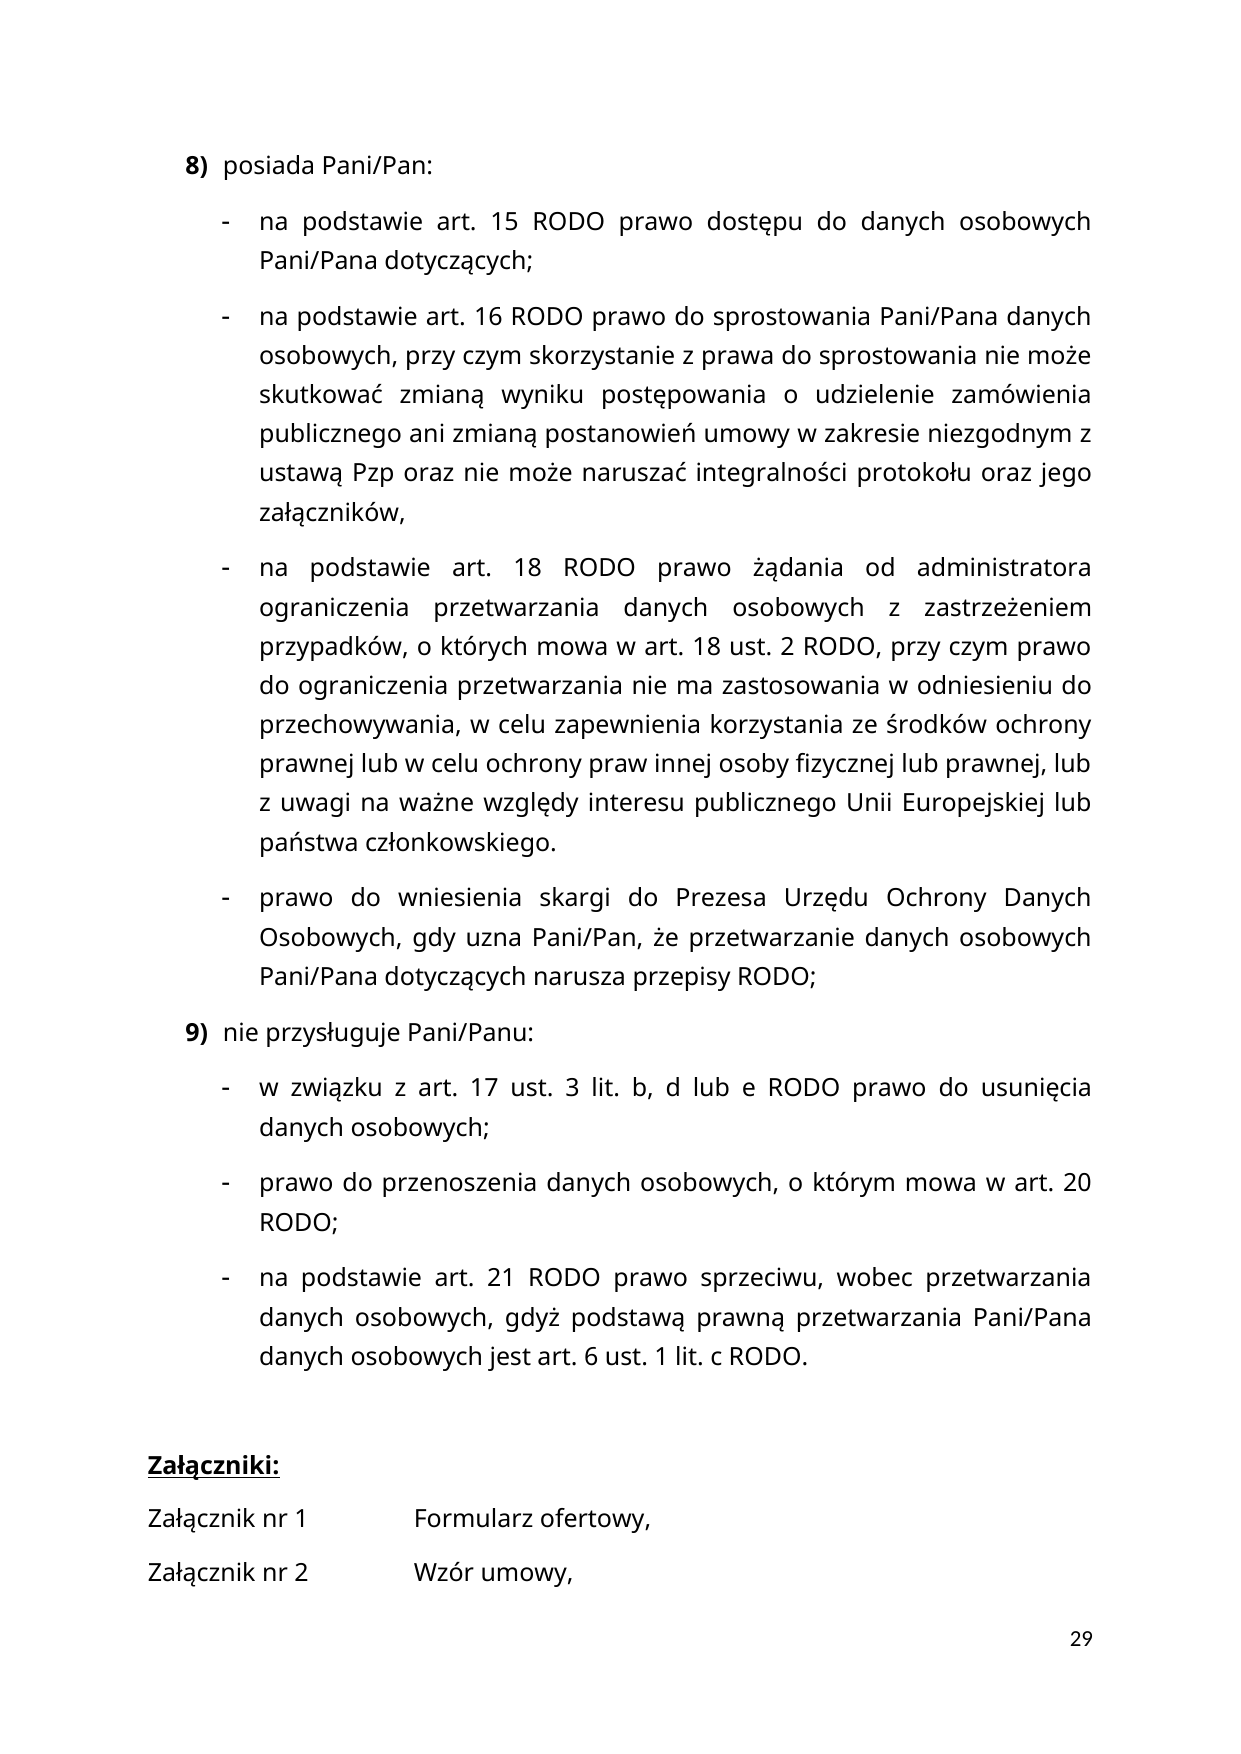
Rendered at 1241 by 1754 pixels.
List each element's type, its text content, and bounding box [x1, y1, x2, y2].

list na podstawie art. 18 RODO prawo żądania od administratora ograniczenia przetwarzania danych osobowych z zastrzeżeniem przypadków, o których mowa w art. 18 ust. 2 RODO, przy czym prawo do ograniczenia przetwarzania nie ma zastosowania w odniesieniu do przechowywania, w celu zapewnienia korzystania ze środków ochrony prawnej lub w celu ochrony praw innej osoby fizycznej lub prawnej, lub z uwagi na ważne względy interesu publicznego Unii Europejskiej lub państwa członkowskiego. [221, 550, 1093, 858]
text Załącznik nr 1 Formularz ofertowy, [148, 1501, 1093, 1535]
list na podstawie art. 16 RODO prawo do sprostowania Pani/Pana danych osobowych, przy czym skorzystanie z prawa do sprostowania nie może skutkować zmianą wyniku postępowania o udzielenie zamówienia publicznego ani zmianą postanowień umowy w zakresie niezgodnym z ustawą Pzp oraz nie może naruszać integralności protokołu oraz jego załączników, [221, 298, 1093, 528]
list w związku z art. 17 ust. 3 lit. b, d lub e RODO prawo do usunięcia danych osobowych; [221, 1070, 1093, 1143]
text Załącznik nr 2 Wzór umowy, [148, 1554, 1093, 1589]
list na podstawie art. 21 RODO prawo sprzeciwu, wobec przetwarzania danych osobowych, gdyż podstawą prawną przetwarzania Pani/Pana danych osobowych jest art. 6 ust. 1 lit. c RODO. [221, 1260, 1093, 1372]
list nie przysługuje Pani/Panu: [185, 1014, 1093, 1048]
text Załączniki: [148, 1448, 1093, 1482]
list prawo do wniesienia skargi do Prezesa Urzędu Ochrony Danych Osobowych, gdy uzna Pani/Pan, że przetwarzanie danych osobowych Pani/Pana dotyczących narusza przepisy RODO; [221, 880, 1093, 992]
list posiada Pani/Pan: [185, 148, 1093, 182]
list prawo do przenoszenia danych osobowych, o którym mowa w art. 20 RODO; [221, 1165, 1093, 1238]
list na podstawie art. 15 RODO prawo dostępu do danych osobowych Pani/Pana dotyczących; [221, 203, 1093, 277]
